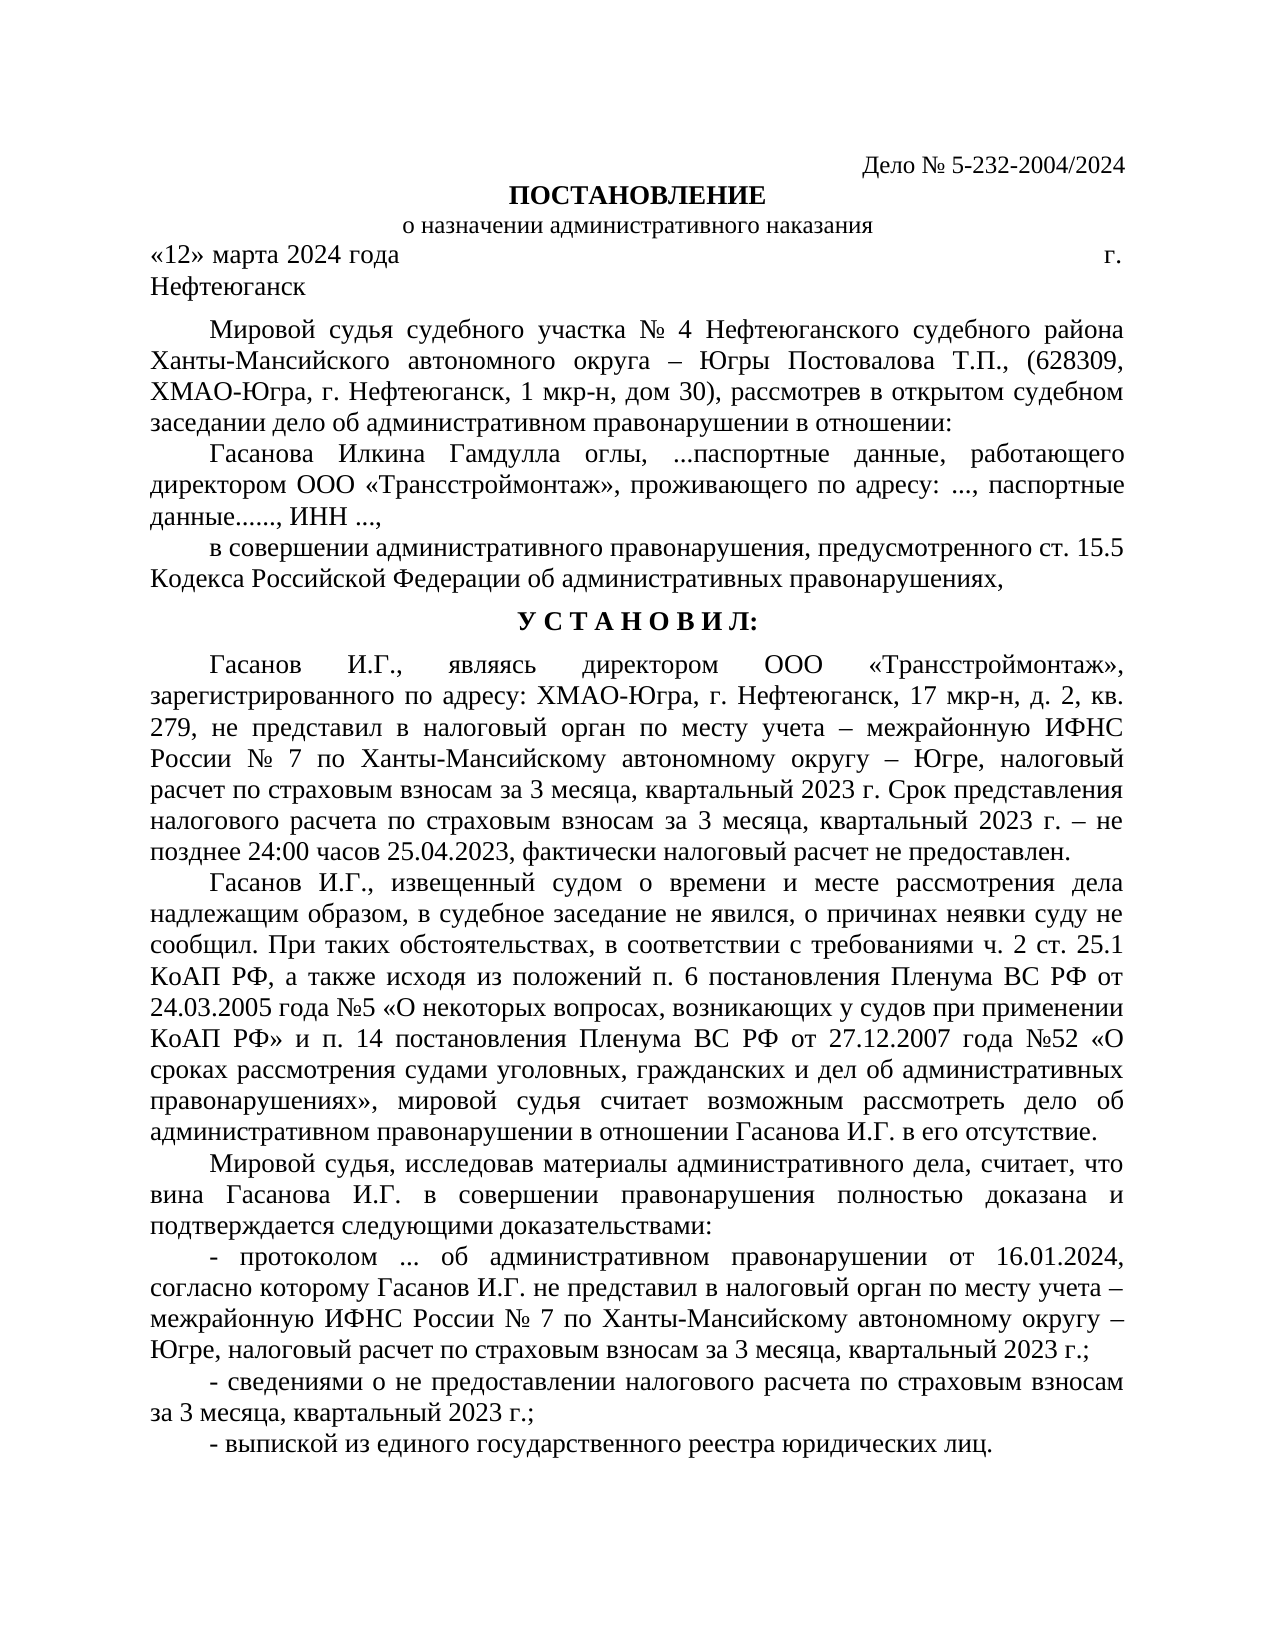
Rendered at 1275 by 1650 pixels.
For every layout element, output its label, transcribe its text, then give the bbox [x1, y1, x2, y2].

text Мировой судья судебного участка № 4 Нефтеюганского судебного района Ханты-Мансийского автономного округа – Югры Постовалова Т.П., (628309, ХМАО-Югра, г. Нефтеюганск, 1 мкр-н, дом 30), рассмотрев в открытом судебном заседании дело об административном правонарушении в отношении: [150, 313, 1125, 437]
text «12» марта 2024 года г. Нефтеюганск [150, 239, 1125, 301]
text - протоколом ... об административном правонарушении от 16.01.2024, согласно которому Гасанов И.Г. не представил в налоговый орган по месту учета – межрайонную ИФНС России № 7 по Ханты-Мансийскому автономному округу – Югре, налоговый расчет по страховым взносам за 3 месяца, квартальный 2023 г.; [150, 1240, 1125, 1365]
text Гасанова Илкина Гамдулла оглы, ...паспортные данные, работающего директором ООО «Трансстроймонтаж», проживающего по адресу: ..., паспортные данные......, ИНН ..., [150, 437, 1125, 531]
text о назначении административного наказания [150, 210, 1125, 239]
text У С Т А Н О В И Л: [150, 605, 1125, 636]
text Гасанов И.Г., извещенный судом о времени и месте рассмотрения дела надлежащим образом, в судебное заседание не явился, о причинах неявки суду не сообщил. При таких обстоятельствах, в соответствии с требованиями ч. 2 ст. 25.1 КоАП РФ, а также исходя из положений п. 6 постановления Пленума ВС РФ от 24.03.2005 года №5 «О некоторых вопросах, возникающих у судов при применении КоАП РФ» и п. 14 постановления Пленума ВС РФ от 27.12.2007 года №52 «О сроках рассмотрения судами уголовных, гражданских и дел об административных правонарушениях», мировой судья считает возможным рассмотреть дело об административном правонарушении в отношении Гасанова И.Г. в его отсутствие. [150, 866, 1125, 1147]
text - сведениями о не предоставлении налогового расчета по страховым взносам за 3 месяца, квартальный 2023 г.; [150, 1365, 1125, 1427]
text в совершении административного правонарушения, предусмотренного ст. 15.5 Кодекса Российской Федерации об административных правонарушениях, [150, 531, 1125, 593]
text - выпиской из единого государственного реестра юридических лиц. [150, 1427, 1125, 1458]
text Мировой судья, исследовав материалы административного дела, считает, что вина Гасанова И.Г. в совершении правонарушения полностью доказана и подтверждается следующими доказательствами: [150, 1147, 1125, 1240]
text Гасанов И.Г., являясь директором ООО «Трансстроймонтаж», зарегистрированного по адресу: ХМАО-Югра, г. Нефтеюганск, 17 мкр-н, д. 2, кв. 279, не представил в налоговый орган по месту учета – межрайонную ИФНС России № 7 по Ханты-Мансийскому автономному округу – Югре, налоговый расчет по страховым взносам за 3 месяца, квартальный 2023 г. Срок представления налогового расчета по страховым взносам за 3 месяца, квартальный 2023 г. – не позднее 24:00 часов 25.04.2023, фактически налоговый расчет не предоставлен. [150, 648, 1125, 866]
text Дело № 5-232-2004/2024 [150, 150, 1125, 179]
text ПОСТАНОВЛЕНИЕ [150, 179, 1125, 210]
